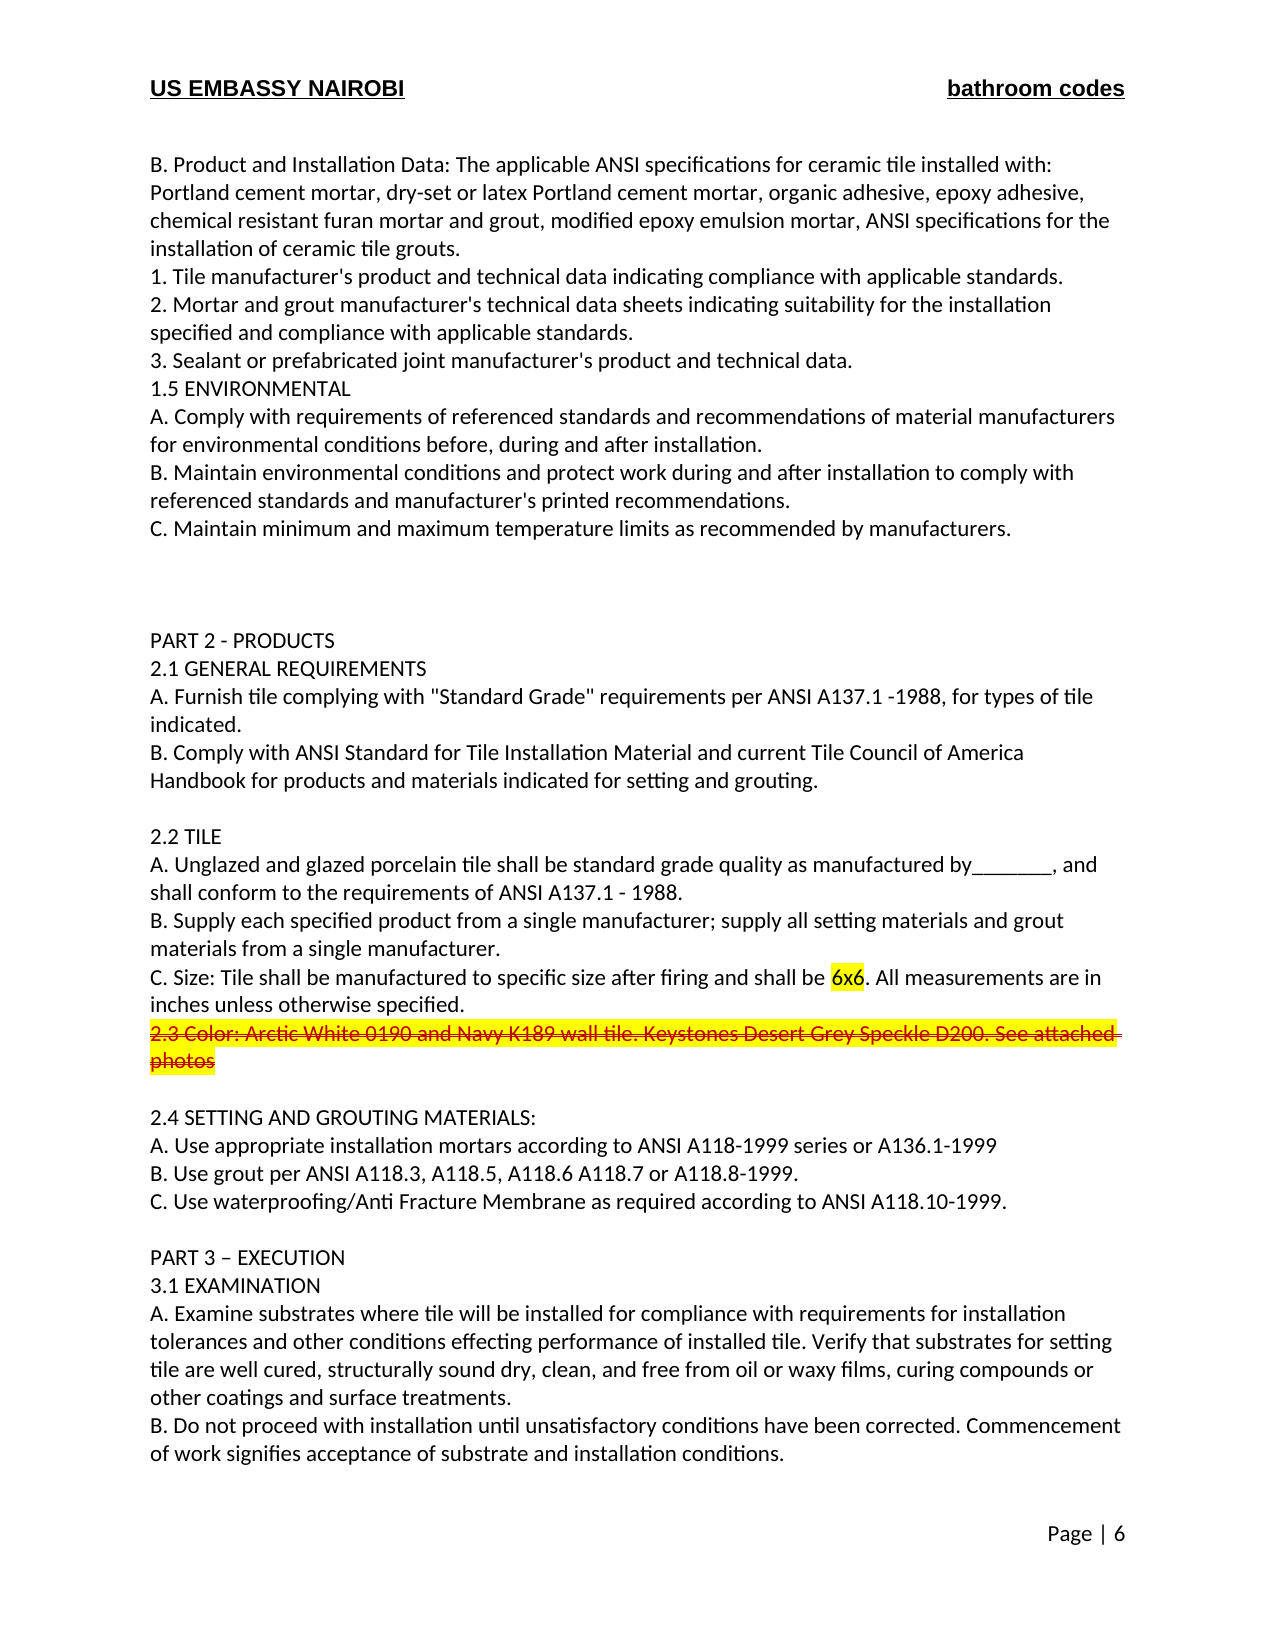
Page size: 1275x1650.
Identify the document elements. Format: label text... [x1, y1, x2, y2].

text PART 3 – EXECUTION [150, 1243, 1125, 1271]
text B. Supply each specified product from a single manufacturer; supply all setting materials and grout materials from a single manufacturer. [150, 907, 1125, 963]
text A. Use appropriate installation mortars according to ANSI A118-1999 series or A136.1-1999 [150, 1131, 1125, 1159]
text 1.5 ENVIRONMENTAL [150, 374, 1125, 402]
text B. Product and Installation Data: The applicable ANSI specifications for ceramic tile installed with: Portland cement mortar, dry-set or latex Portland cement mortar, organic adhesive, epoxy adhesive, chemical resistant furan mortar and grout, modified epoxy emulsion mortar, ANSI specifications for the installation of ceramic tile grouts. [150, 150, 1125, 262]
text 2. Mortar and grout manufacturer's technical data sheets indicating suitability for the installation specified and compliance with applicable standards. [150, 290, 1125, 346]
text 2.3 Color: Arctic White 0190 and Navy K189 wall tile. Keystones Desert Grey Speckle D200. See attached photos [215, 1019, 1125, 1075]
text B. Maintain environmental conditions and protect work during and after installation to comply with referenced standards and manufacturer's printed recommendations. [150, 458, 1125, 514]
text PART 2 - PRODUCTS [150, 626, 1125, 654]
text B. Comply with ANSI Standard for Tile Installation Material and current Tile Council of America Handbook for products and materials indicated for setting and grouting. [150, 738, 1125, 794]
text 3. Sealant or prefabricated joint manufacturer's product and technical data. [150, 346, 1125, 374]
text C. Maintain minimum and maximum temperature limits as recommended by manufacturers. [150, 514, 1125, 542]
text B. Do not proceed with installation until unsatisfactory conditions have been corrected. Commencement of work signifies acceptance of substrate and installation conditions. [150, 1411, 1125, 1467]
text A. Comply with requirements of referenced standards and recommendations of material manufacturers for environmental conditions before, during and after installation. [150, 402, 1125, 458]
text 1. Tile manufacturer's product and technical data indicating compliance with applicable standards. [150, 262, 1125, 290]
text 3.1 EXAMINATION [150, 1271, 1125, 1299]
text B. Use grout per ANSI A118.3, A118.5, A118.6 A118.7 or A118.8-1999. [150, 1159, 1125, 1187]
text C. Use waterproofing/Anti Fracture Membrane as required according to ANSI A118.10-1999. [150, 1187, 1125, 1215]
text 2.2 TILE [150, 822, 1125, 851]
text 2.1 GENERAL REQUIREMENTS [150, 654, 1125, 682]
text C. Size: Tile shall be manufactured to specific size after firing and shall be 6x6. All measurements are in inches unless otherwise specified. [150, 963, 1125, 1019]
text A. Furnish tile complying with "Standard Grade" requirements per ANSI A137.1 -1988, for types of tile indicated. [150, 682, 1125, 738]
text 2.4 SETTING AND GROUTING MATERIALS: [150, 1103, 1125, 1131]
text A. Examine substrates where tile will be installed for compliance with requirements for installation tolerances and other conditions effecting performance of installed tile. Verify that substrates for setting tile are well cured, structurally sound dry, clean, and free from oil or waxy films, curing compounds or other coatings and surface treatments. [150, 1299, 1125, 1411]
text A. Unglazed and glazed porcelain tile shall be standard grade quality as manufactured by_______, and shall conform to the requirements of ANSI A137.1 - 1988. [150, 851, 1125, 907]
